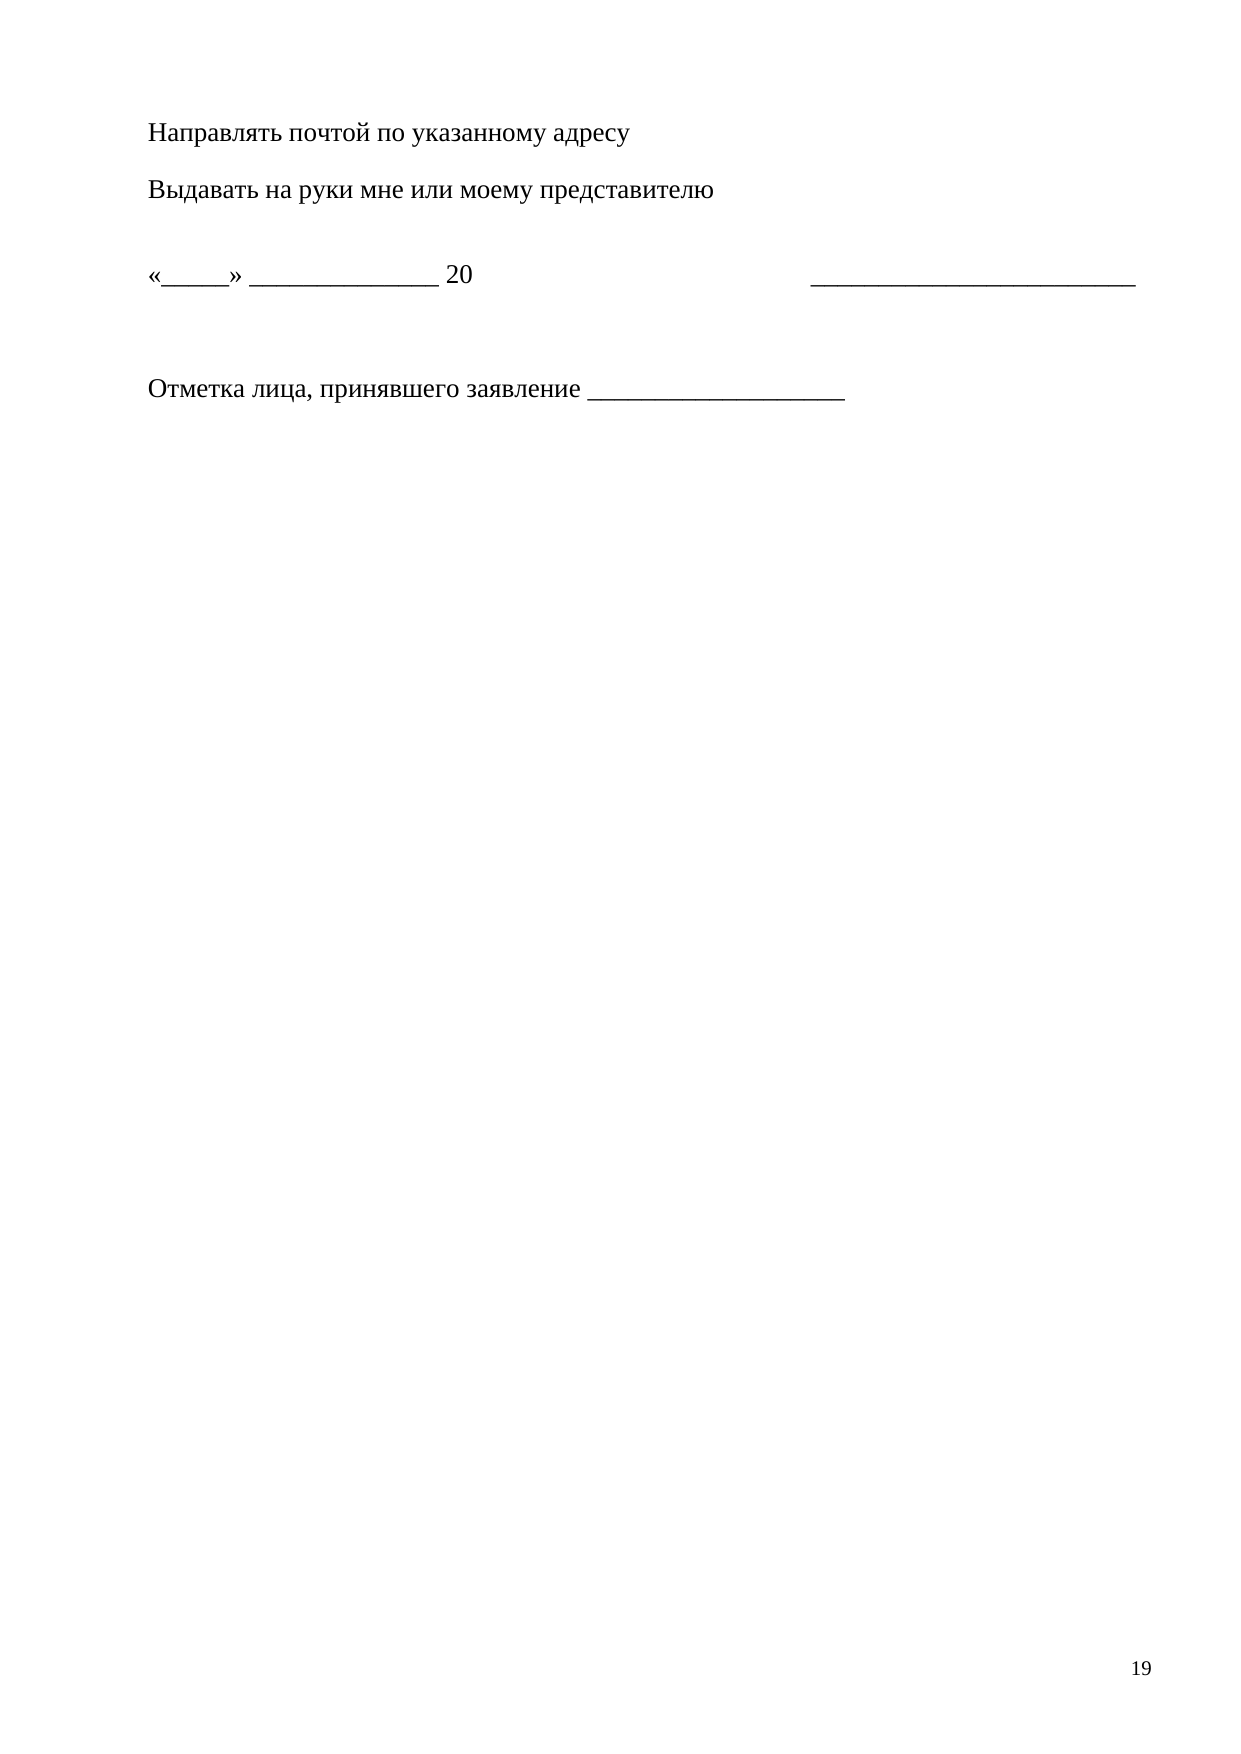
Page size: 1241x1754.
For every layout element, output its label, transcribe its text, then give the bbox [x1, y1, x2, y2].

text Выдавать на руки мне или моему представителю [148, 175, 847, 204]
text Отметка лица, принявшего заявление ___________________ [148, 375, 1150, 403]
text Направлять почтой по указанному адресу [148, 118, 847, 147]
text «_____» ______________ 20 ________________________ [148, 261, 1150, 289]
